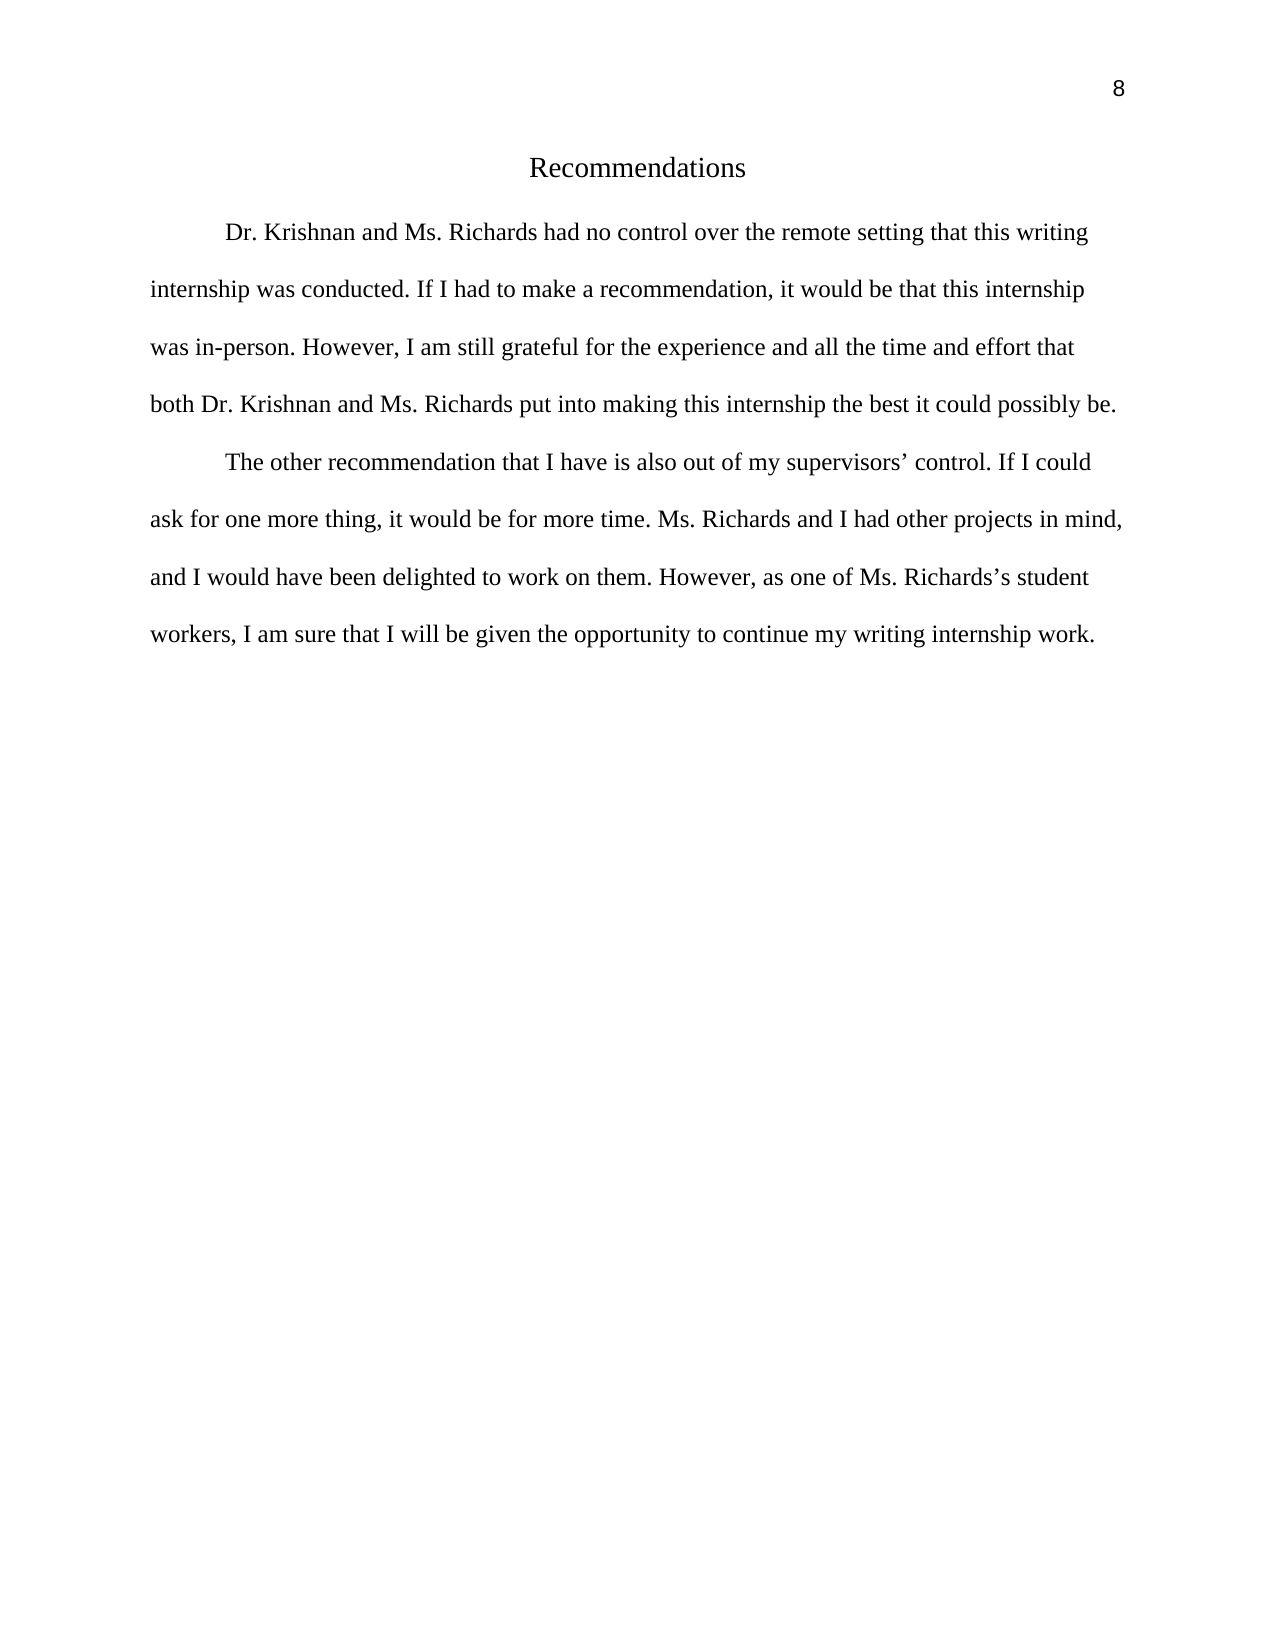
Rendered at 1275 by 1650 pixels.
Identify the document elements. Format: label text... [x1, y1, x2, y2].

text Dr. Krishnan and Ms. Richards had no control over the remote setting that this writing internship was conducted. If I had to make a recommendation, it would be that this internship was in-person. However, I am still grateful for the experience and all the time and effort that both Dr. Krishnan and Ms. Richards put into making this internship the best it could possibly be. [150, 217, 1125, 418]
text Recommendations [150, 150, 1125, 183]
text The other recommendation that I have is also out of my supervisors’ control. If I could ask for one more thing, it would be for more time. Ms. Richards and I had other projects in mind, and I would have been delighted to work on them. However, as one of Ms. Richards’s student workers, I am sure that I will be given the opportunity to continue my writing internship work. [150, 447, 1125, 648]
